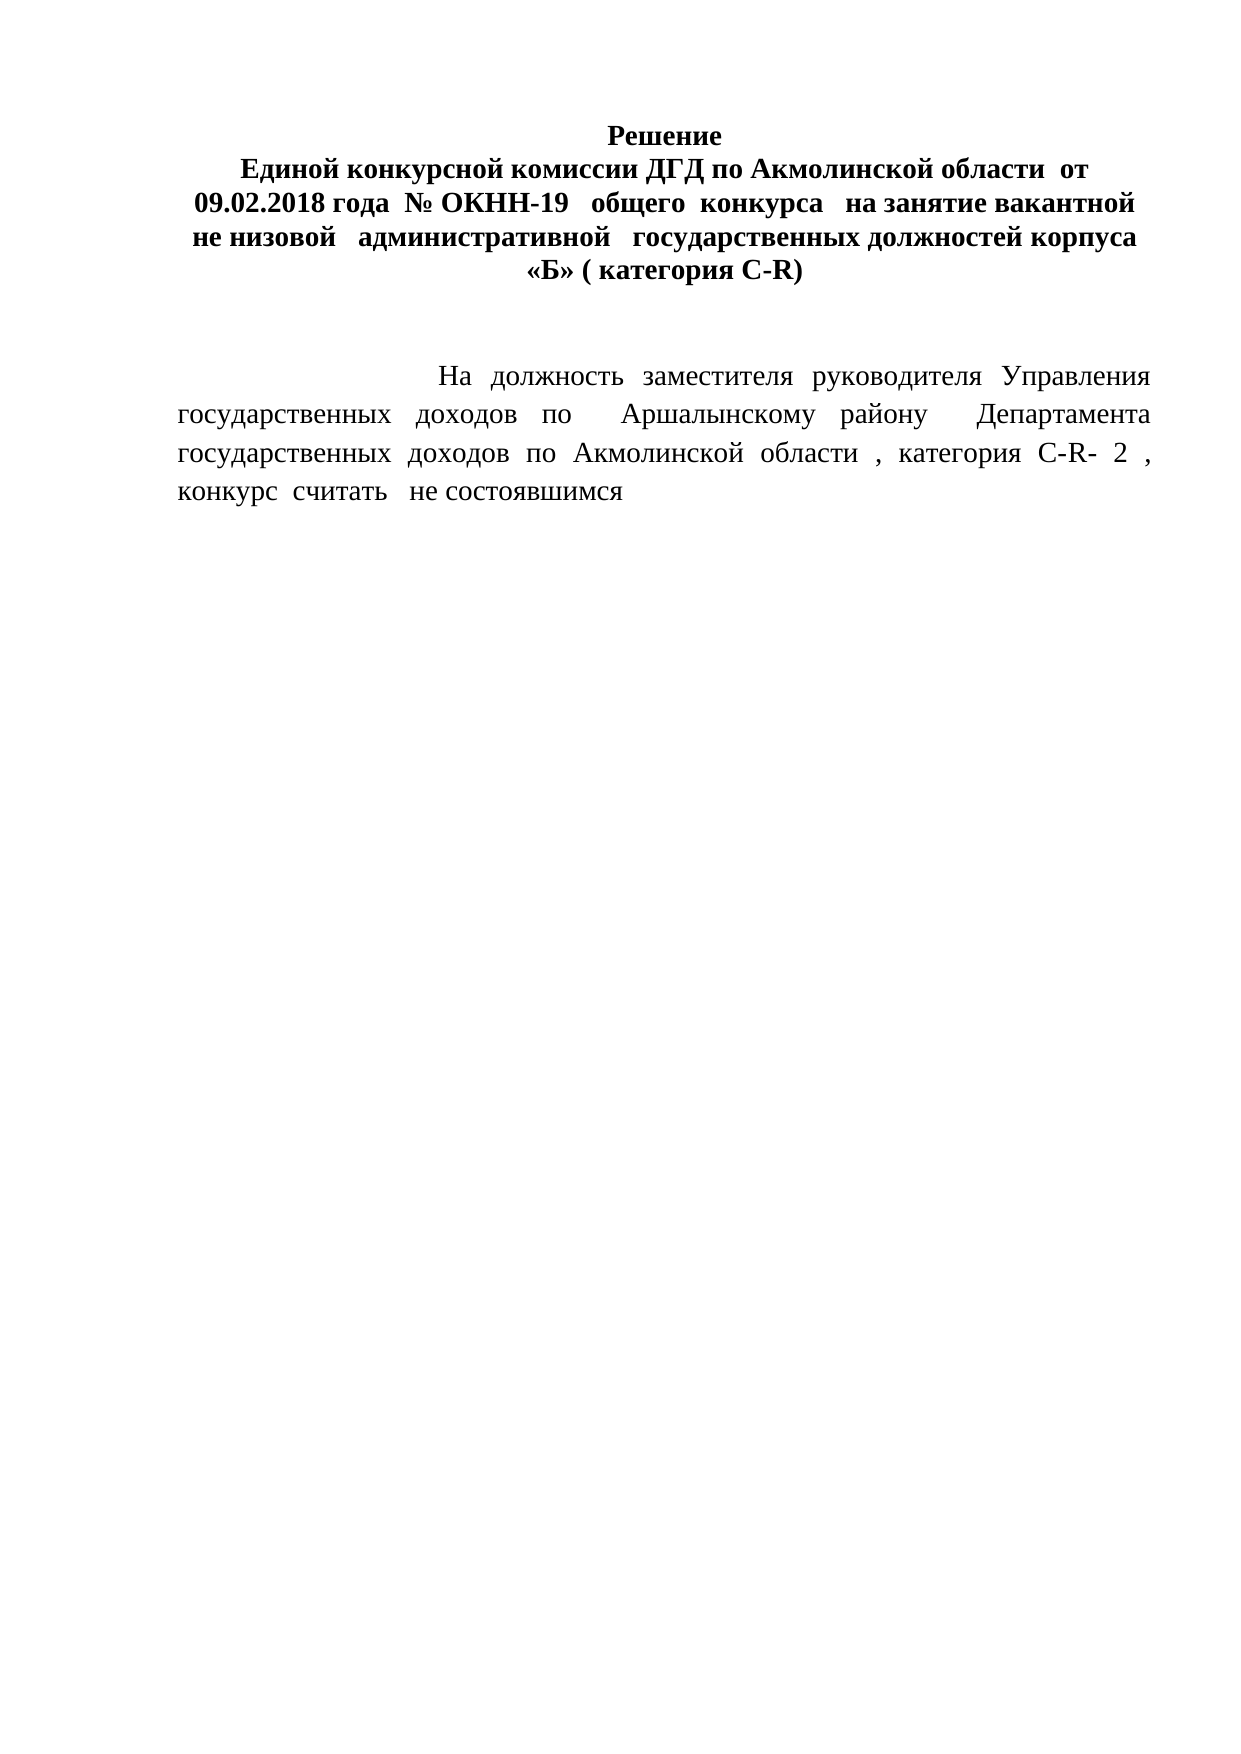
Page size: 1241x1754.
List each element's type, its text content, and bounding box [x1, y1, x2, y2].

text На должность заместителя руководителя Управления государственных доходов по Аршалынскому району Департамента государственных доходов по Акмолинской области , категория С-R- 2 , конкурс считать не состоявшимся [177, 358, 1152, 507]
text Решение [177, 118, 1152, 152]
text Единой конкурсной комиссии ДГД по Акмолинской области от 09.02.2018 года № ОКНН-19 общего конкурса на занятие вакантной не низовой административной государственных должностей корпуса «Б» ( категория С-R) [177, 152, 1152, 286]
